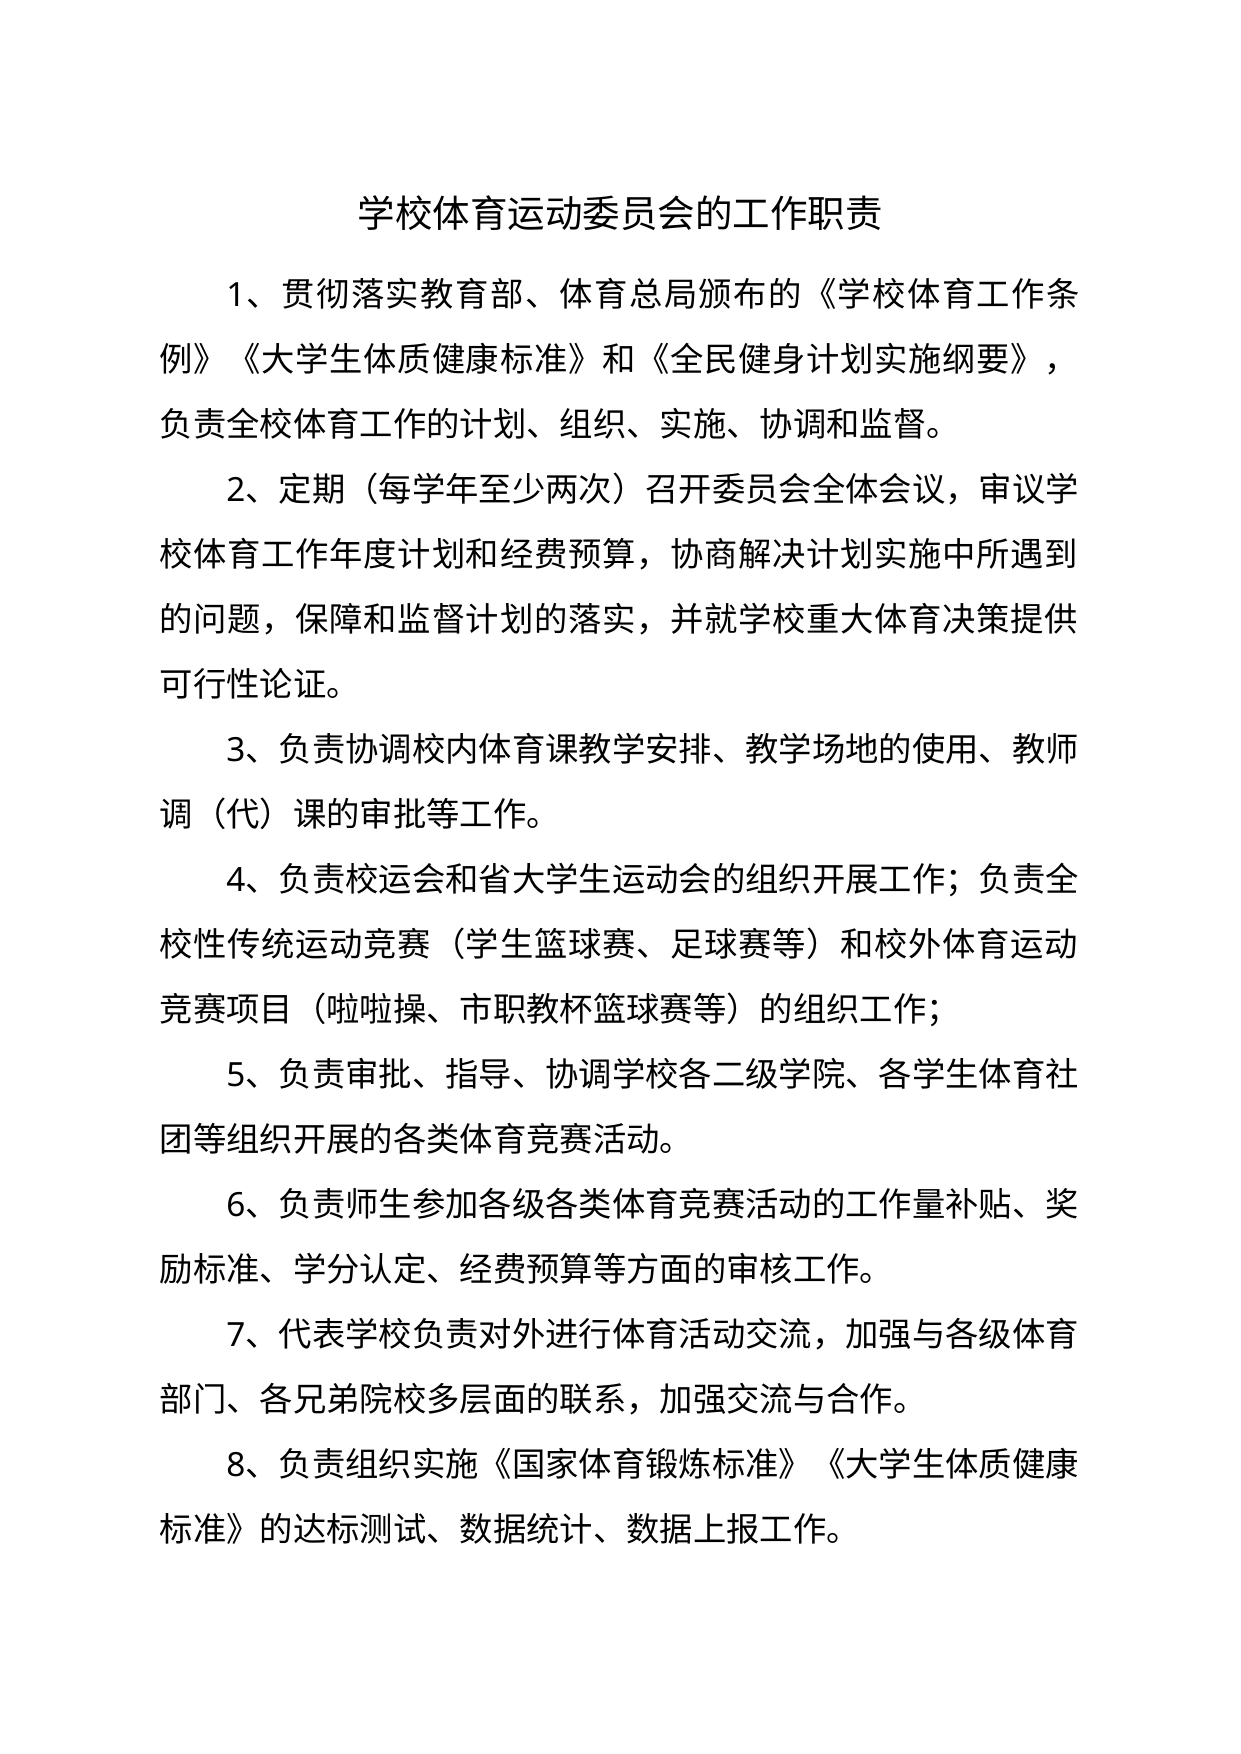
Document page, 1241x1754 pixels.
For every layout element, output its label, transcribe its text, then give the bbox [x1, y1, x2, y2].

text 4、负责校运会和省大学生运动会的组织开展工作；负责全校性传统运动竞赛（学生篮球赛、足球赛等）和校外体育运动竞赛项目（啦啦操、市职教杯篮球赛等）的组织工作； [159, 844, 1081, 1039]
text 学校体育运动委员会的工作职责 [159, 178, 1081, 243]
list 5、负责审批、指导、协调学校各二级学院、各学生体育社团等组织开展的各类体育竞赛活动。 [159, 1039, 1081, 1169]
text 1、贯彻落实教育部、体育总局颁布的《学校体育工作条例》《大学生体质健康标准》和《全民健身计划实施纲要》，负责全校体育工作的计划、组织、实施、协调和监督。 [159, 259, 1081, 454]
text 7、代表学校负责对外进行体育活动交流，加强与各级体育部门、各兄弟院校多层面的联系，加强交流与合作。 [159, 1299, 1081, 1429]
text 8、负责组织实施《国家体育锻炼标准》《大学生体质健康标准》的达标测试、数据统计、数据上报工作。 [159, 1429, 1081, 1559]
text 3、负责协调校内体育课教学安排、教学场地的使用、教师调（代）课的审批等工作。 [159, 714, 1081, 844]
text 2、定期（每学年至少两次）召开委员会全体会议，审议学校体育工作年度计划和经费预算，协商解决计划实施中所遇到的问题，保障和监督计划的落实，并就学校重大体育决策提供可行性论证。 [159, 454, 1081, 714]
text 6、负责师生参加各级各类体育竞赛活动的工作量补贴、奖励标准、学分认定、经费预算等方面的审核工作。 [159, 1169, 1081, 1299]
